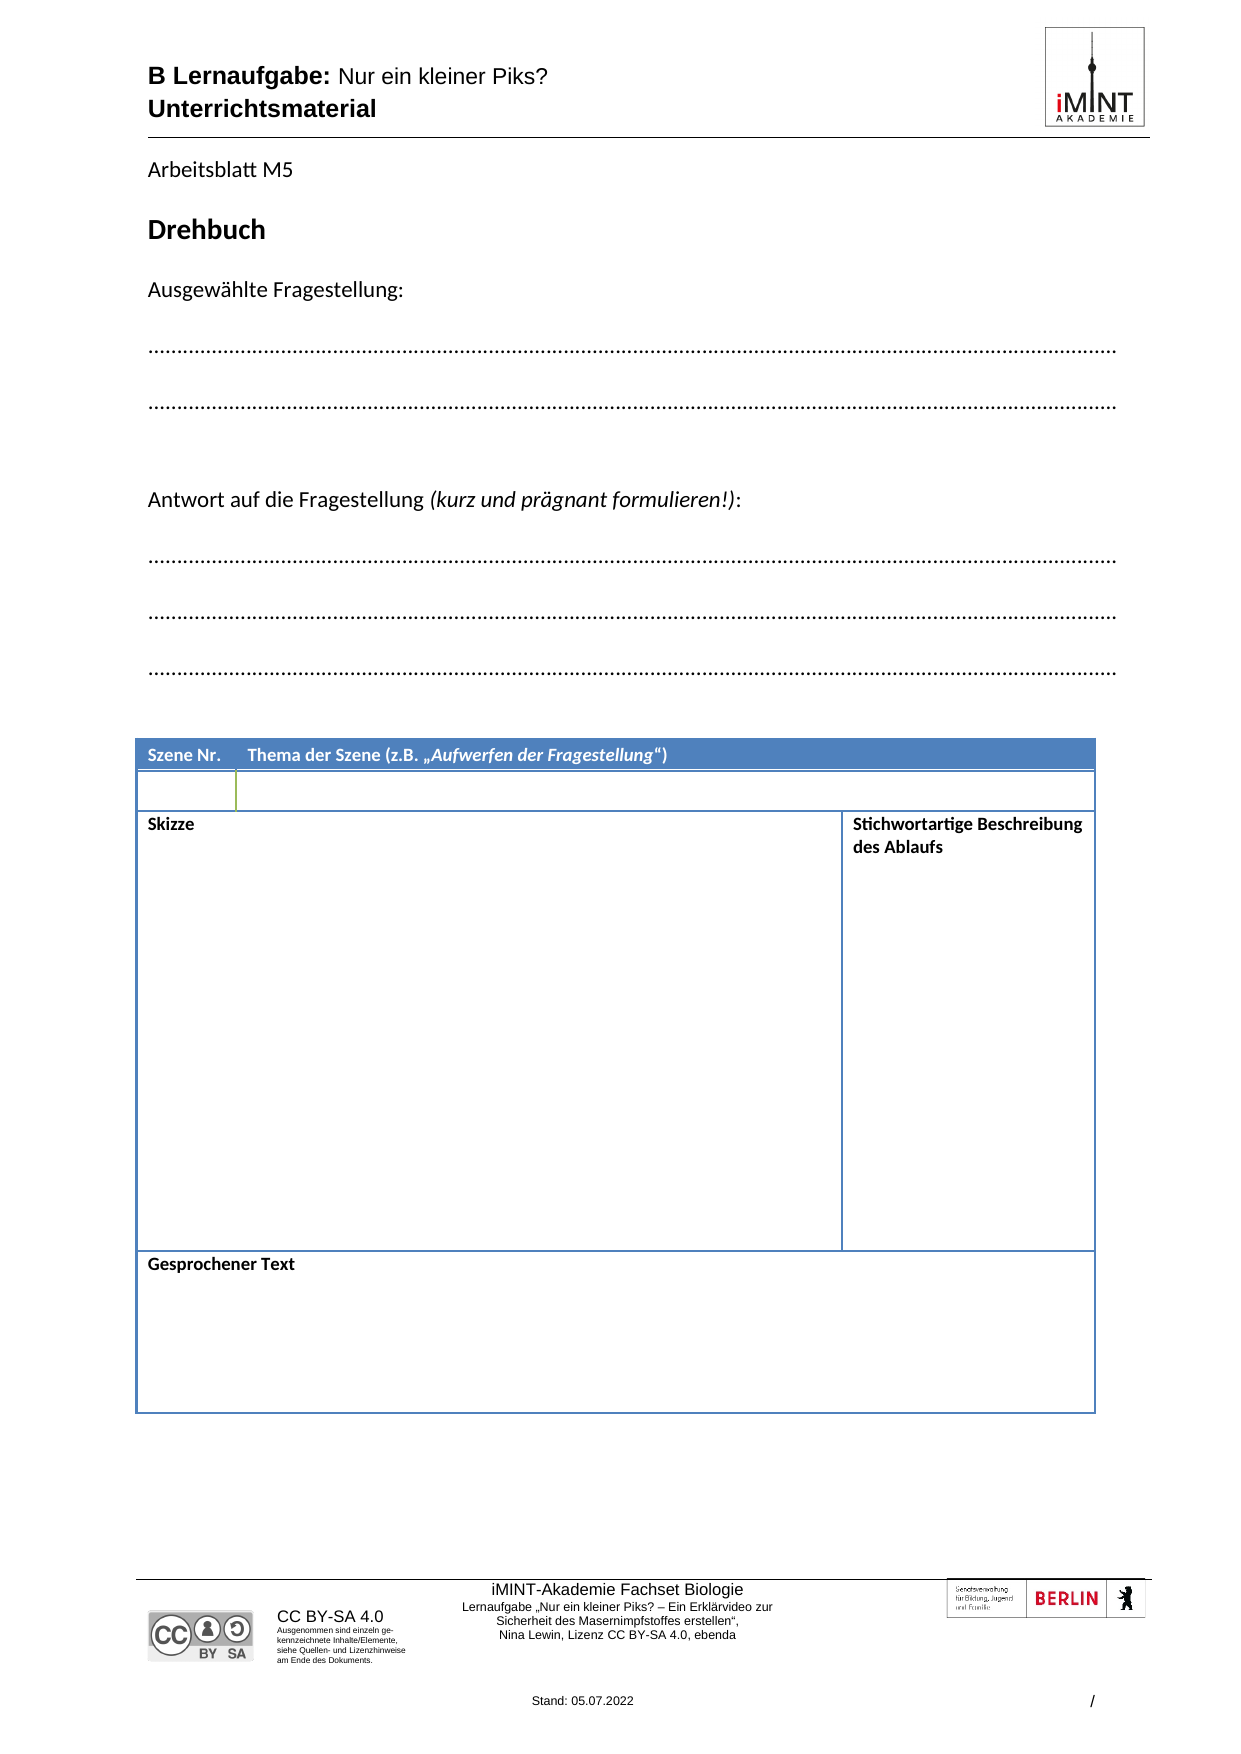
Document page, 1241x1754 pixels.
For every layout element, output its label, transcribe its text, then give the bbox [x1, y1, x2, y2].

text Arbeitsblatt M5 [148, 155, 1122, 183]
text ................................................................................................................................................................................................................................................................................................................................................ [148, 331, 1122, 415]
picture [147, 1610, 254, 1662]
table_cell [138, 772, 235, 810]
table_header Thema der Szene (z.B. „Aufwerfen der Fragestellung“) [237, 740, 1094, 769]
text ........................................................................................................................................................................................................................................................................................................................................................................................................................................................................................................................ [148, 541, 1122, 681]
text Drehbuch [148, 211, 1122, 247]
table_cell Skizze [138, 812, 841, 1249]
table_cell Stichwortartige Beschreibung des Ablaufs [843, 812, 1094, 1249]
picture [946, 1580, 1146, 1618]
picture [1035, 17, 1151, 133]
table_cell [237, 772, 1094, 810]
table_cell Gesprochener Text [138, 1252, 1094, 1412]
table_header Szene Nr. [138, 740, 235, 769]
text Ausgewählte Fragestellung: [148, 275, 1122, 303]
text Antwort auf die Fragestellung (kurz und prägnant formulieren!): [148, 485, 1122, 513]
